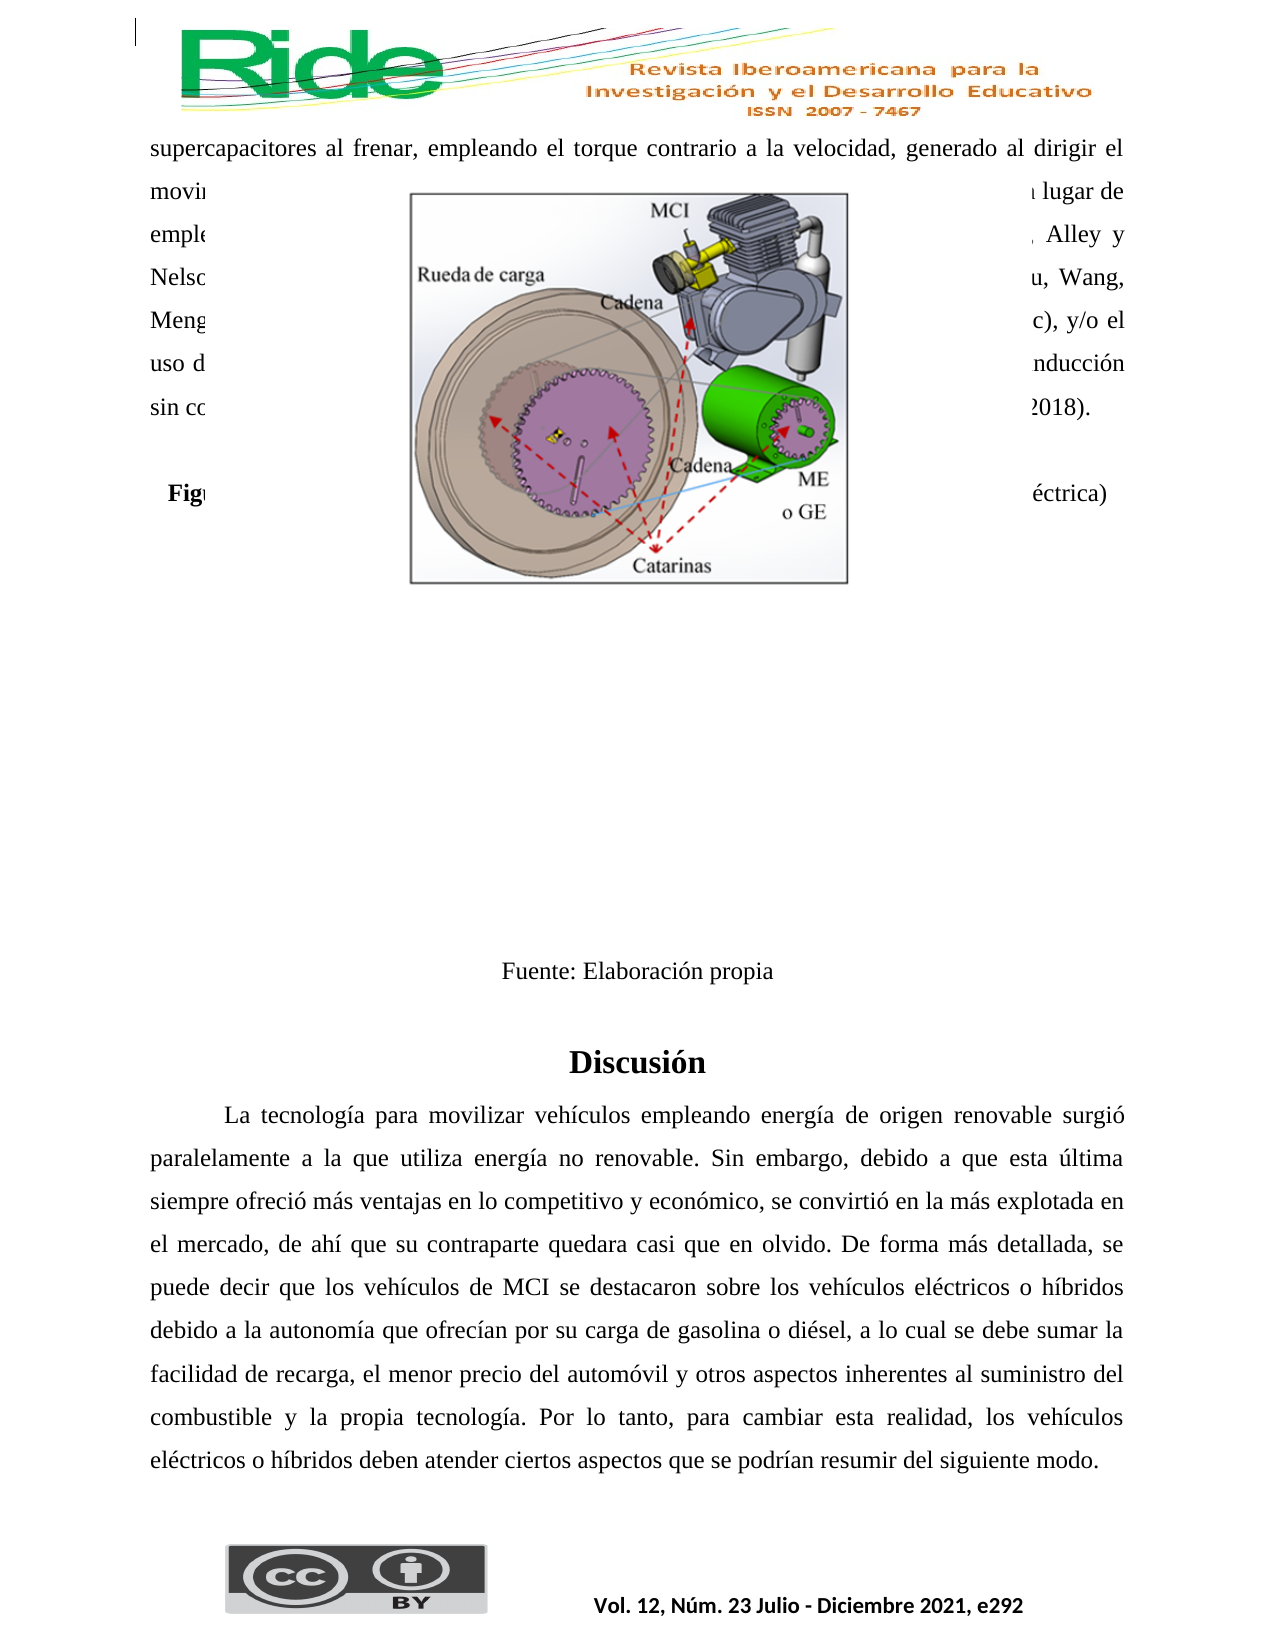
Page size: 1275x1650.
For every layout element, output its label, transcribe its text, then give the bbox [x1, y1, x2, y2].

text Discusión [150, 1042, 1125, 1081]
picture [205, 166, 1033, 603]
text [150, 133, 1125, 420]
picture [225, 1544, 488, 1614]
text Fuente: Elaboración propia [150, 956, 1125, 985]
text La tecnología para movilizar vehículos empleando energía de origen renovable surgió paralelamente a la que utiliza energía no renovable. Sin embargo, debido a que esta última siempre ofreció más ventajas en lo competitivo y económico, se convirtió en la más explotada en el mercado, de ahí que su contraparte quedara casi que en olvido. De forma más detallada, se puede decir que los vehículos de MCI se destacaron sobre los vehículos eléctricos o híbridos debido a la autonomía que ofrecían por su carga de gasolina o diésel, a lo cual se debe sumar la facilidad de recarga, el menor precio del automóvil y otros aspectos inherentes al suministro del combustible y la propia tecnología. Por lo tanto, para cambiar esta realidad, los vehículos eléctricos o híbridos deben atender ciertos aspectos que se podrían resumir del siguiente modo. [150, 1100, 1125, 1474]
picture [181, 28, 1096, 119]
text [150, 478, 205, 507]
